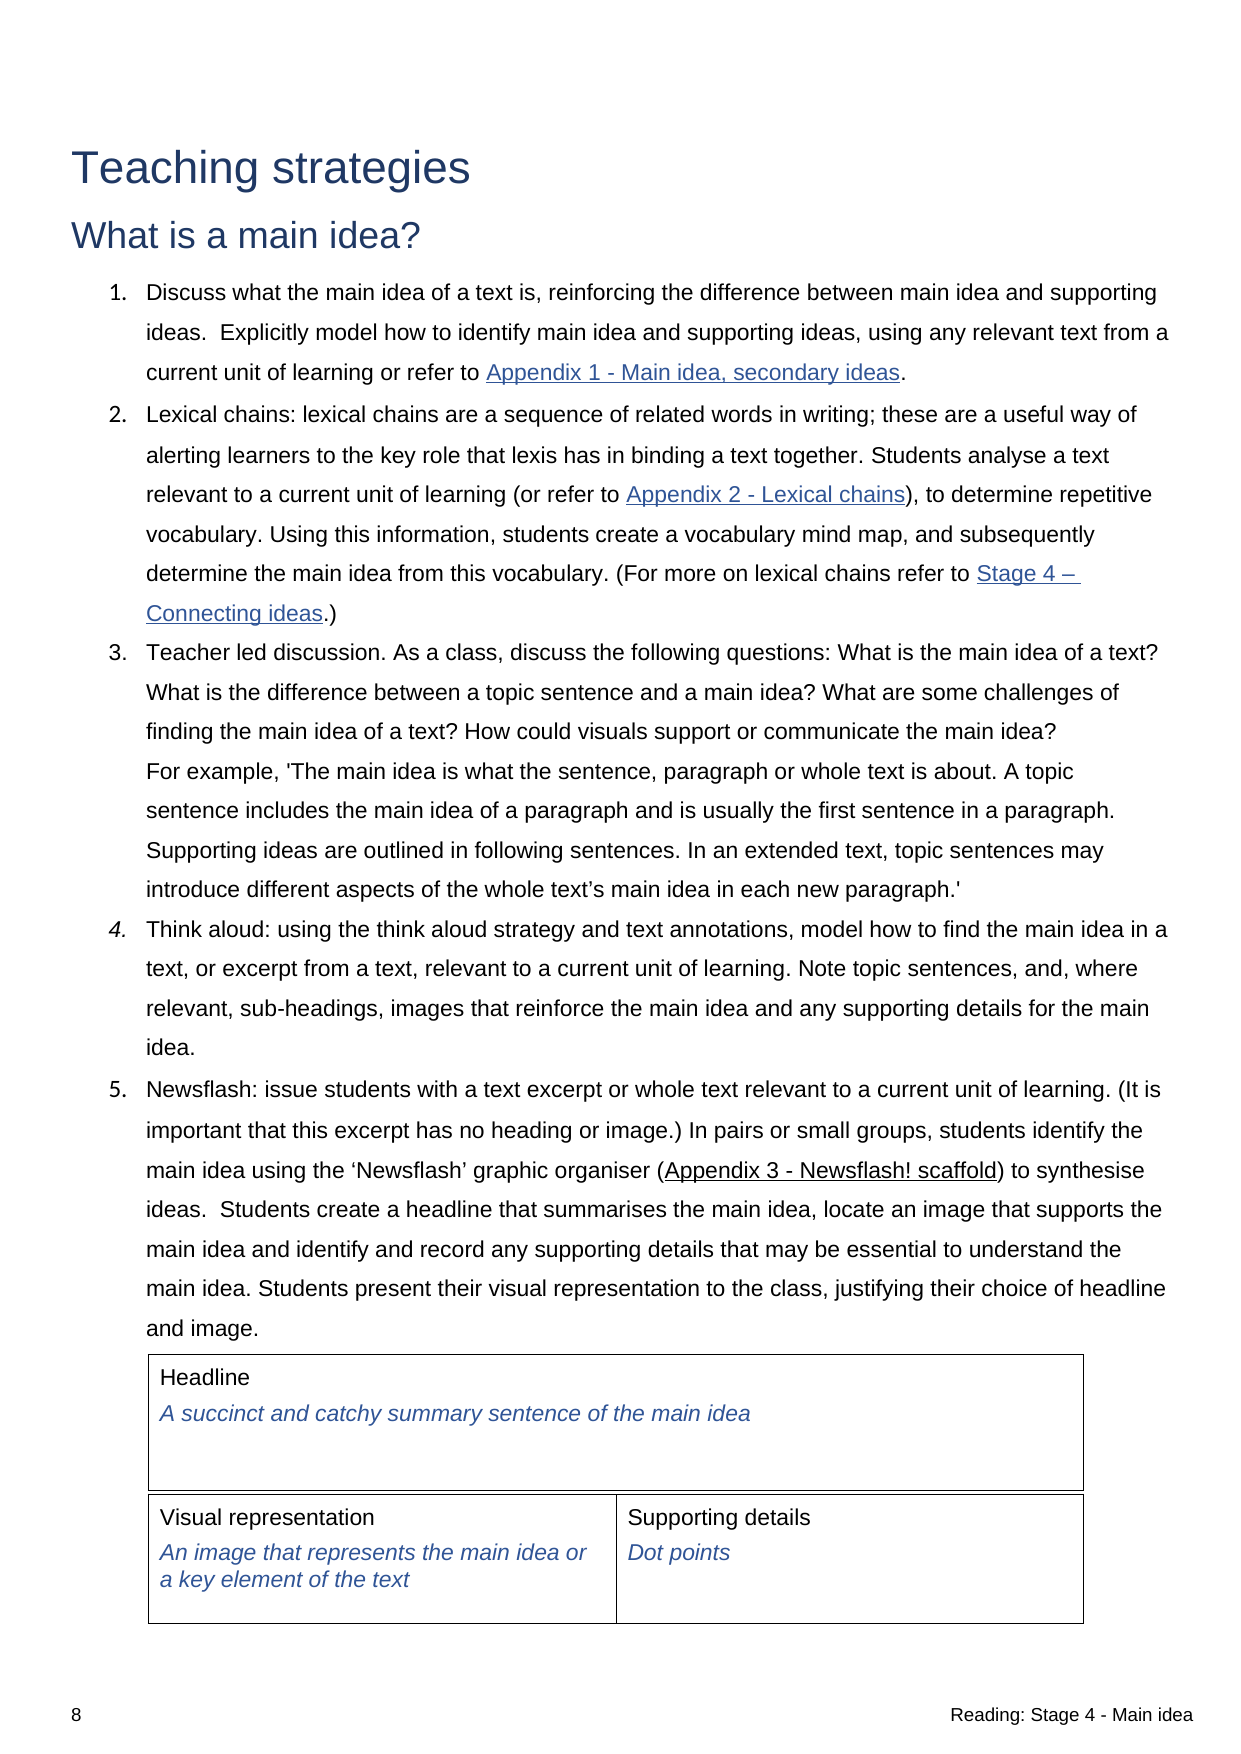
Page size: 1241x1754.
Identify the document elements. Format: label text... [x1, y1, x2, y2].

subtitle Teaching strategies [71, 141, 1169, 193]
table_header Visual representation An image that represents the main idea or a key element of the text [149, 1495, 616, 1623]
table_header Headline A succinct and catchy summary sentence of the main idea [149, 1355, 1083, 1490]
list Newsflash: issue students with a text excerpt or whole text relevant to a current unit of learning. (It is important that this excerpt has no heading or image.) In pairs or small groups, students identify the main idea using the ‘Newsflash’ graphic organiser (Appendix 3 - Newsflash! scaffold) to synthesise ideas. Students create a headline that summarises the main idea, locate an image that supports the main idea and identify and record any supporting details that may be essential to understand the main idea. Students present their visual representation to the class, justifying their choice of headline and image. [108, 1074, 1169, 1341]
table_header Supporting details Dot points [617, 1495, 1083, 1623]
subtitle What is a main idea? [71, 214, 1169, 257]
list Think aloud: using the think aloud strategy and text annotations, model how to find the main idea in a text, or excerpt from a text, relevant to a current unit of learning. Note topic sentences, and, where relevant, sub-headings, images that reinforce the main idea and any supporting details for the main idea. [108, 916, 1169, 1061]
list Discuss what the main idea of a text is, reinforcing the difference between main idea and supporting ideas. Explicitly model how to identify main idea and supporting ideas, using any relevant text from a current unit of learning or refer to Appendix 1 - Main idea, secondary ideas. [108, 276, 1169, 385]
list Teacher led discussion. As a class, discuss the following questions: What is the main idea of a text? What is the difference between a topic sentence and a main idea? What are some challenges of finding the main idea of a text? How could visuals support or communicate the main idea? [108, 639, 1169, 745]
list For example, 'The main idea is what the sentence, paragraph or whole text is about. A topic sentence includes the main idea of a paragraph and is usually the first sentence in a paragraph. Supporting ideas are outlined in following sentences. In an extended text, topic sentences may introduce different aspects of the whole text’s main idea in each new paragraph.' [146, 758, 1169, 903]
list Lexical chains: lexical chains are a sequence of related words in writing; these are a useful way of alerting learners to the key role that lexis has in binding a text together. Students analyse a text relevant to a current unit of learning (or refer to Appendix 2 - Lexical chains), to determine repetitive vocabulary. Using this information, students create a vocabulary mind map, and subsequently determine the main idea from this vocabulary. (For more on lexical chains refer to Stage 4 – Connecting ideas.) [108, 398, 1169, 626]
